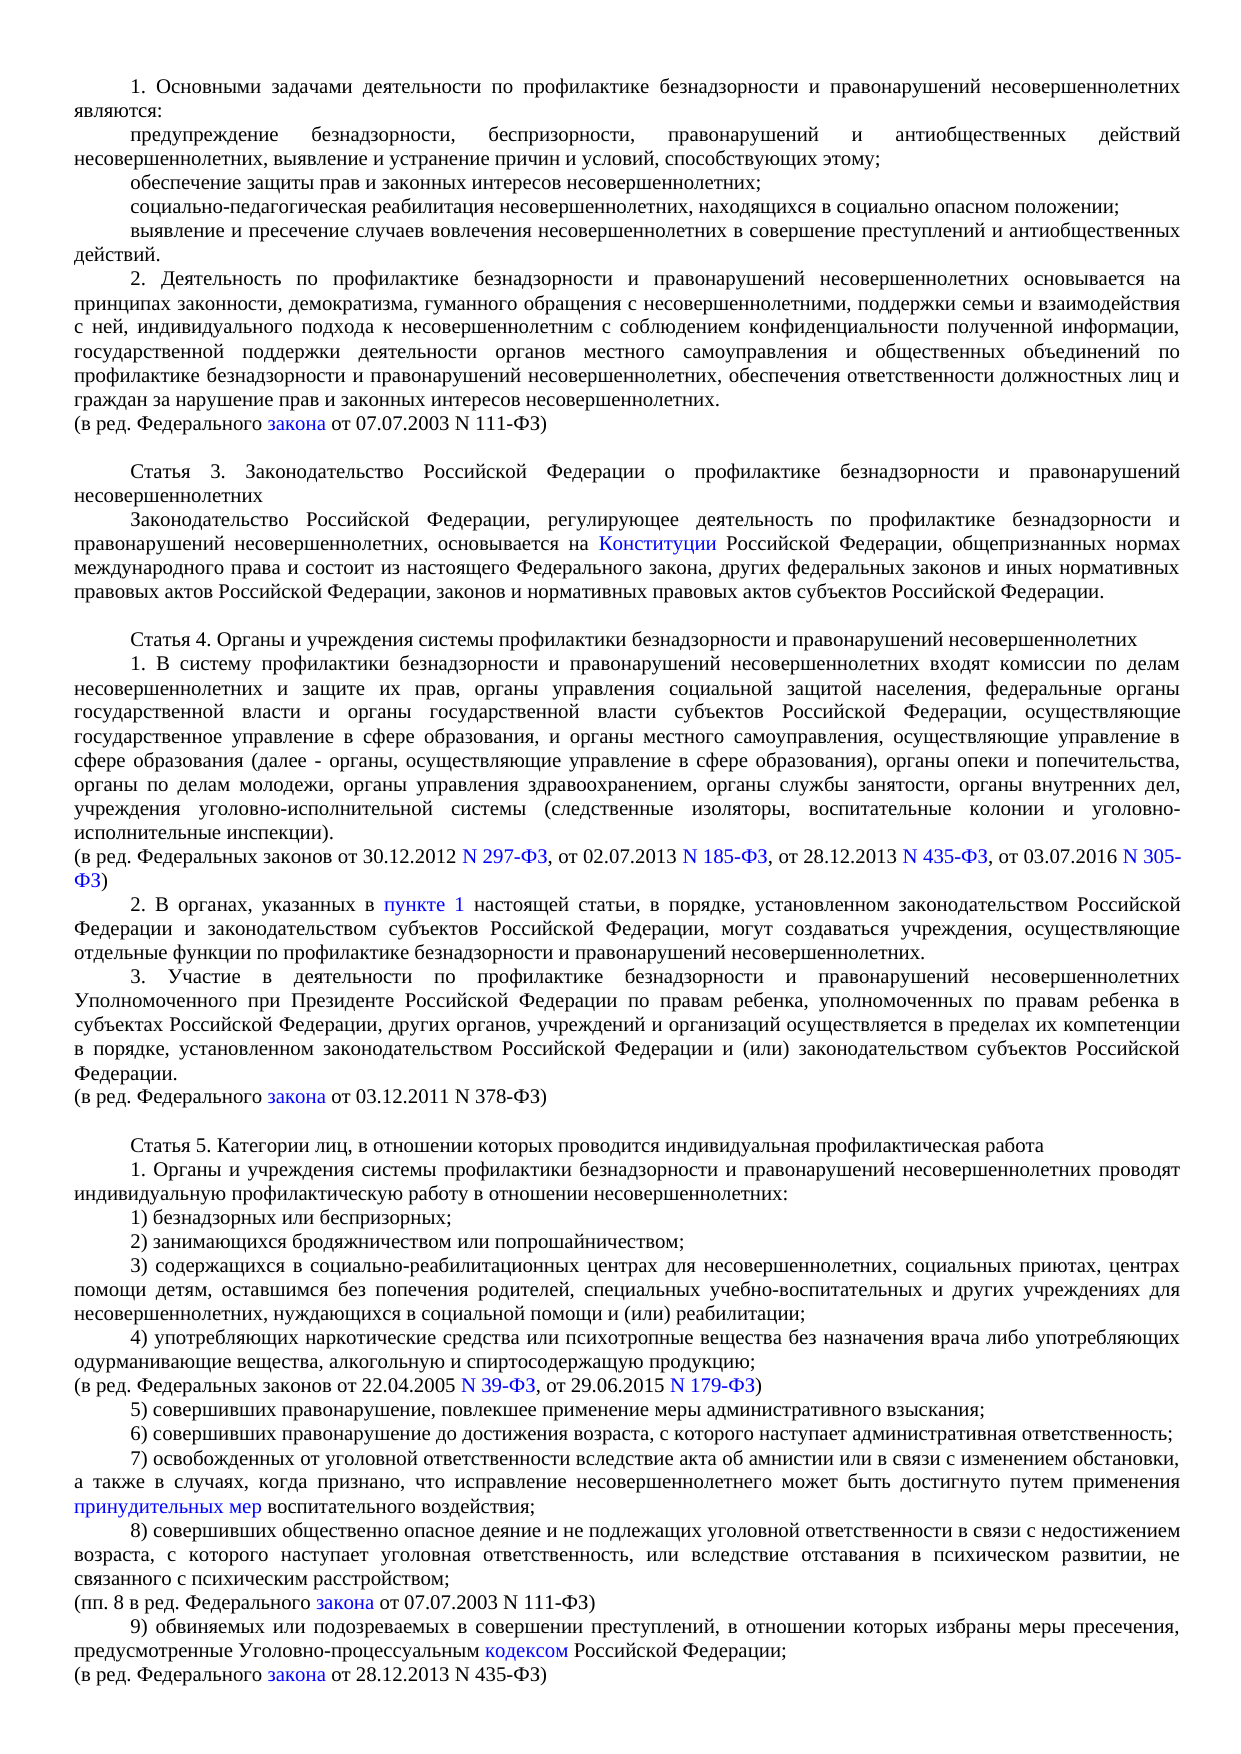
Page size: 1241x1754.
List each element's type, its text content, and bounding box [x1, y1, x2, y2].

text Статья 3. Законодательство Российской Федерации о профилактике безнадзорности и правонарушений несовершеннолетних [74, 459, 1181, 507]
text 8) совершивших общественно опасное деяние и не подлежащих уголовной ответственности в связи с недостижением возраста, с которого наступает уголовная ответственность, или вследствие отставания в психическом развитии, не связанного с психическим расстройством; [74, 1518, 1181, 1590]
text обеспечение защиты прав и законных интересов несовершеннолетних; [74, 170, 1181, 194]
text 6) совершивших правонарушение до достижения возраста, с которого наступает административная ответственность; [74, 1421, 1181, 1445]
text выявление и пресечение случаев вовлечения несовершеннолетних в совершение преступлений и антиобщественных действий. [74, 218, 1181, 266]
text 1. Органы и учреждения системы профилактики безнадзорности и правонарушений несовершеннолетних проводят индивидуальную профилактическую работу в отношении несовершеннолетних: [74, 1157, 1181, 1205]
text (в ред. Федерального закона от 28.12.2013 N 435-ФЗ) [74, 1662, 1181, 1686]
text предупреждение безнадзорности, беспризорности, правонарушений и антиобщественных действий несовершеннолетних, выявление и устранение причин и условий, способствующих этому; [74, 122, 1181, 170]
text 5) совершивших правонарушение, повлекшее применение меры административного взыскания; [74, 1397, 1181, 1421]
text 2. В органах, указанных в пункте 1 настоящей статьи, в порядке, установленном законодательством Российской Федерации и законодательством субъектов Российской Федерации, могут создаваться учреждения, осуществляющие отдельные функции по профилактике безнадзорности и правонарушений несовершеннолетних. [74, 892, 1181, 964]
text 9) обвиняемых или подозреваемых в совершении преступлений, в отношении которых избраны меры пресечения, предусмотренные Уголовно-процессуальным кодексом Российской Федерации; [74, 1614, 1181, 1662]
text Законодательство Российской Федерации, регулирующее деятельность по профилактике безнадзорности и правонарушений несовершеннолетних, основывается на Конституции Российской Федерации, общепризнанных нормах международного права и состоит из настоящего Федерального закона, других федеральных законов и иных нормативных правовых актов Российской Федерации, законов и нормативных правовых актов субъектов Российской Федерации. [74, 507, 1181, 603]
text (пп. 8 в ред. Федерального закона от 07.07.2003 N 111-ФЗ) [74, 1590, 1181, 1614]
text 7) освобожденных от уголовной ответственности вследствие акта об амнистии или в связи с изменением обстановки, а также в случаях, когда признано, что исправление несовершеннолетнего может быть достигнуто путем применения принудительных мер воспитательного воздействия; [74, 1445, 1181, 1518]
text Статья 5. Категории лиц, в отношении которых проводится индивидуальная профилактическая работа [74, 1133, 1181, 1157]
text социально-педагогическая реабилитация несовершеннолетних, находящихся в социально опасном положении; [74, 194, 1181, 218]
text 2) занимающихся бродяжничеством или попрошайничеством; [74, 1229, 1181, 1253]
text (в ред. Федерального закона от 07.07.2003 N 111-ФЗ) [74, 411, 1181, 435]
text 3. Участие в деятельности по профилактике безнадзорности и правонарушений несовершеннолетних Уполномоченного при Президенте Российской Федерации по правам ребенка, уполномоченных по правам ребенка в субъектах Российской Федерации, других органов, учреждений и организаций осуществляется в пределах их компетенции в порядке, установленном законодательством Российской Федерации и (или) законодательством субъектов Российской Федерации. [74, 964, 1181, 1084]
text 4) употребляющих наркотические средства или психотропные вещества без назначения врача либо употребляющих одурманивающие вещества, алкогольную и спиртосодержащую продукцию; [74, 1325, 1181, 1373]
text 1. В систему профилактики безнадзорности и правонарушений несовершеннолетних входят комиссии по делам несовершеннолетних и защите их прав, органы управления социальной защитой населения, федеральные органы государственной власти и органы государственной власти субъектов Российской Федерации, осуществляющие государственное управление в сфере образования, и органы местного самоуправления, осуществляющие управление в сфере образования (далее - органы, осуществляющие управление в сфере образования), органы опеки и попечительства, органы по делам молодежи, органы управления здравоохранением, органы службы занятости, органы внутренних дел, учреждения уголовно-исполнительной системы (следственные изоляторы, воспитательные колонии и уголовно-исполнительные инспекции). [74, 651, 1181, 844]
text 1) безнадзорных или беспризорных; [74, 1205, 1181, 1229]
text 3) содержащихся в социально-реабилитационных центрах для несовершеннолетних, социальных приютах, центрах помощи детям, оставшимся без попечения родителей, специальных учебно-воспитательных и других учреждениях для несовершеннолетних, нуждающихся в социальной помощи и (или) реабилитации; [74, 1253, 1181, 1325]
text (в ред. Федеральных законов от 30.12.2012 N 297-ФЗ, от 02.07.2013 N 185-ФЗ, от 28.12.2013 N 435-ФЗ, от 03.07.2016 N 305-ФЗ) [74, 844, 1181, 892]
text (в ред. Федерального закона от 03.12.2011 N 378-ФЗ) [74, 1084, 1181, 1108]
text Статья 4. Органы и учреждения системы профилактики безнадзорности и правонарушений несовершеннолетних [74, 627, 1181, 651]
text 2. Деятельность по профилактике безнадзорности и правонарушений несовершеннолетних основывается на принципах законности, демократизма, гуманного обращения с несовершеннолетними, поддержки семьи и взаимодействия с ней, индивидуального подхода к несовершеннолетним с соблюдением конфиденциальности полученной информации, государственной поддержки деятельности органов местного самоуправления и общественных объединений по профилактике безнадзорности и правонарушений несовершеннолетних, обеспечения ответственности должностных лиц и граждан за нарушение прав и законных интересов несовершеннолетних. [74, 266, 1181, 411]
text (в ред. Федеральных законов от 22.04.2005 N 39-ФЗ, от 29.06.2015 N 179-ФЗ) [74, 1373, 1181, 1397]
text 1. Основными задачами деятельности по профилактике безнадзорности и правонарушений несовершеннолетних являются: [74, 74, 1181, 122]
